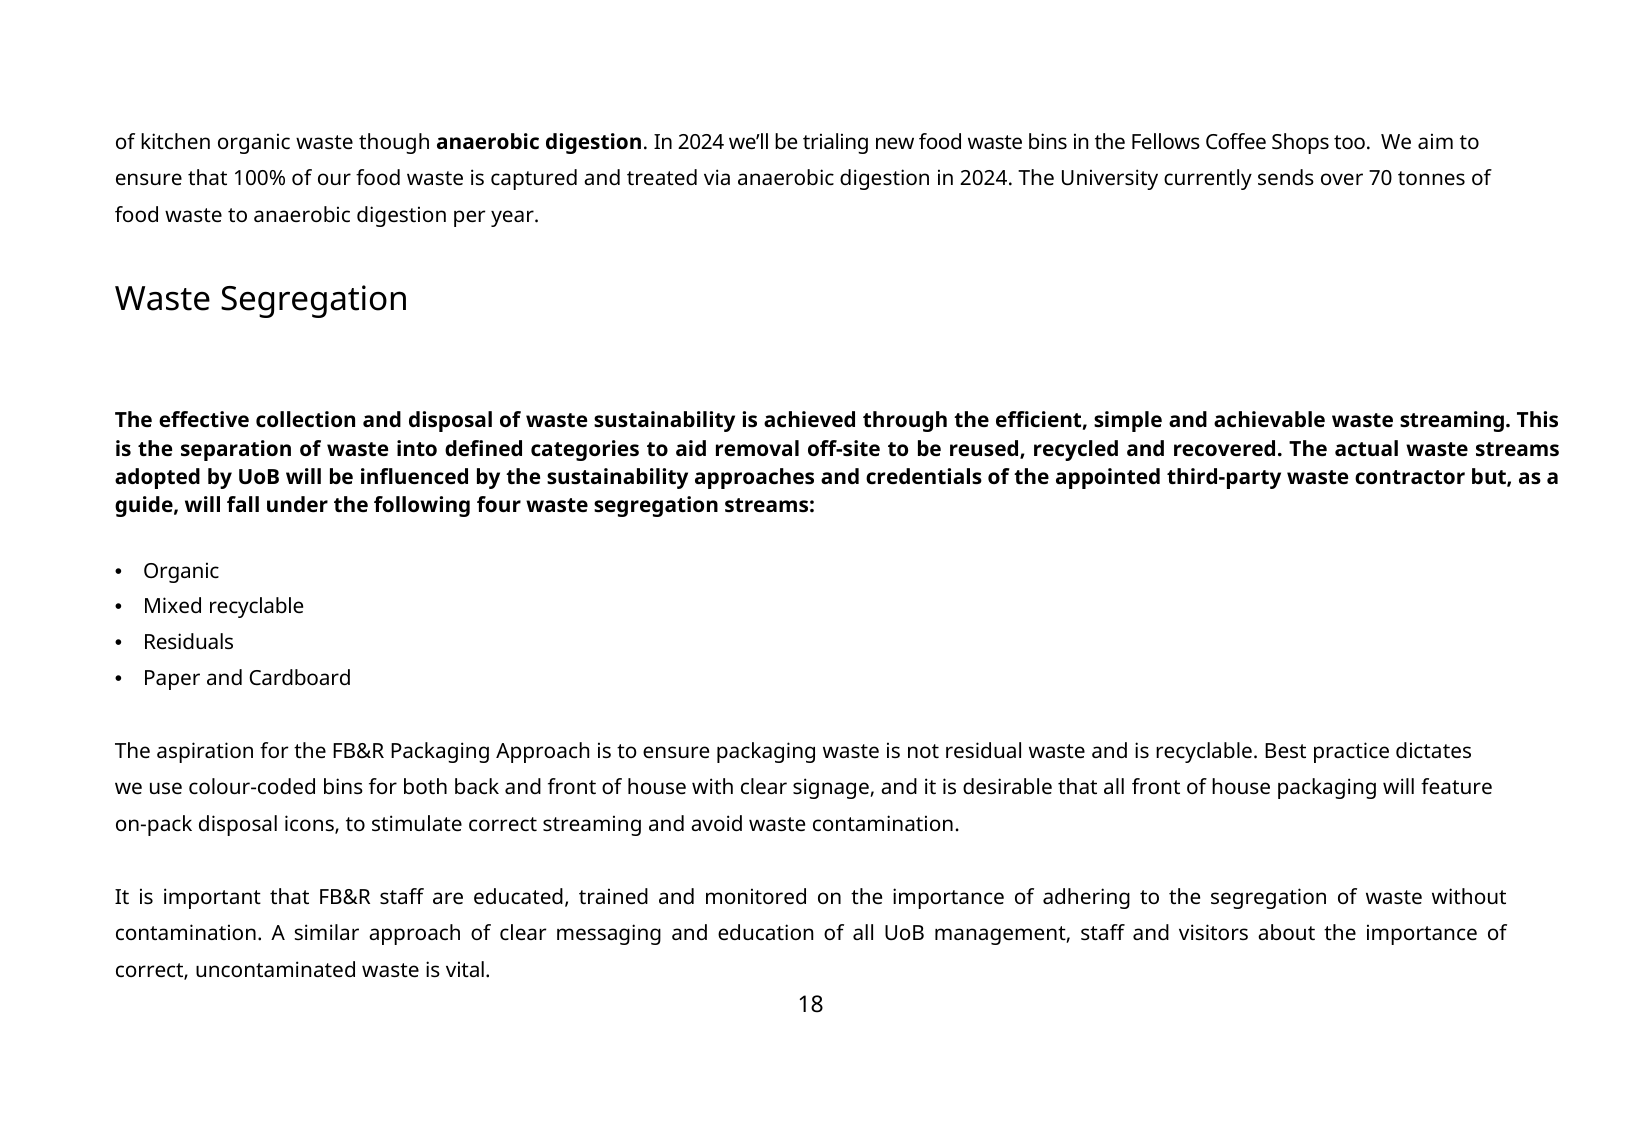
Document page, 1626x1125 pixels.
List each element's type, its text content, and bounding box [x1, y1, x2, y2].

list Residuals [114, 627, 1560, 656]
text The aspiration for the FB&R Packaging Approach is to ensure packaging waste is not residual waste and is recyclable. Best practice dictates we use colour-coded bins for both back and front of house with clear signage, and it is desirable that all front of house packaging will feature on-pack disposal icons, to stimulate correct streaming and avoid waste contamination. [114, 736, 1505, 837]
subtitle The effective collection and disposal of waste sustainability is achieved through the efficient, simple and achievable waste streaming. This is the separation of waste into defined categories to aid removal off-site to be reused, recycled and recovered. The actual waste streams adopted by UoB will be influenced by the sustainability approaches and credentials of the appointed third-party waste contractor but, as a guide, will fall under the following four waste segregation streams: [114, 405, 1560, 519]
list Mixed recyclable [114, 592, 1560, 620]
subtitle Waste Segregation [114, 275, 1560, 320]
list Paper and Cardboard [114, 663, 1560, 691]
list Organic [114, 556, 1560, 584]
text It is important that FB&R staff are educated, trained and monitored on the importance of adhering to the segregation of waste without contamination. A similar approach of clear messaging and education of all UoB management, staff and visitors about the importance of correct, uncontaminated waste is vital. [114, 882, 1507, 983]
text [114, 127, 1505, 228]
